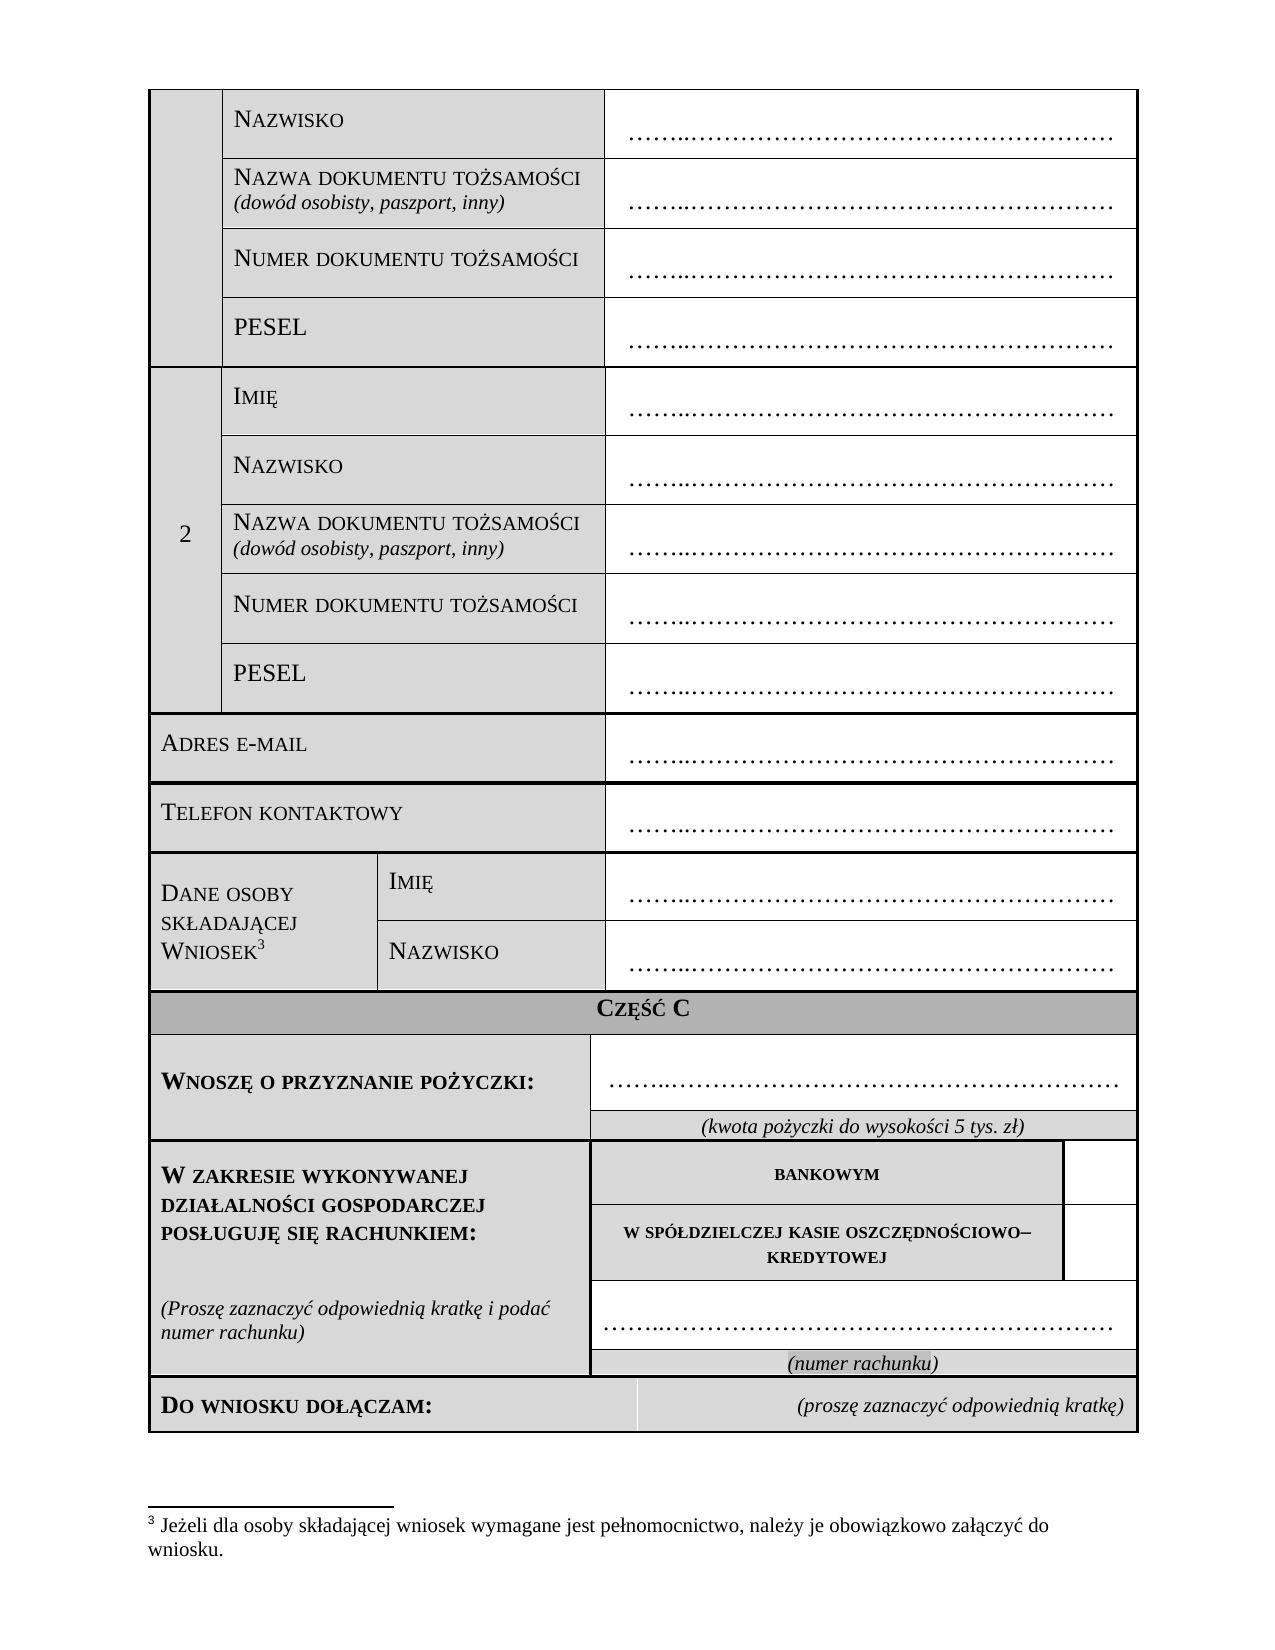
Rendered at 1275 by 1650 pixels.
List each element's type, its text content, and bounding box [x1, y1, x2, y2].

table_cell 1 [151, 90, 222, 366]
table_cell ……..……………………………………………… [592, 1281, 1136, 1348]
table_cell ……..…………………………………………… [605, 298, 1136, 366]
table_cell Wnoszę o przyznanie pożyczki: [151, 1035, 590, 1139]
table_cell ……..…………………………………………… [605, 229, 1136, 297]
table_cell ……..…………………………………………… [606, 715, 1136, 781]
table_cell Do wniosku dołączam: [151, 1378, 637, 1431]
table_cell Telefon kontaktowy [151, 785, 605, 851]
table_cell Nazwa dokumentu tożsamości (dowód osobisty, paszport, inny) [222, 505, 605, 573]
table_cell Nazwisko [223, 90, 604, 158]
table_cell bankowym [592, 1142, 1062, 1204]
table_cell ……..…………………………………………… [606, 785, 1136, 851]
table_cell Numer dokumentu tożsamości [222, 574, 605, 643]
table_cell PESEL [223, 298, 604, 366]
table_cell w spółdzielczej kasie oszczędnościowo–kredytowej [592, 1205, 1062, 1280]
table_cell Część C [151, 993, 1136, 1034]
table_cell PESEL [222, 644, 605, 712]
table_cell Nazwisko [378, 921, 605, 989]
table_cell ……..…………………………………………… [606, 921, 1136, 989]
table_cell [605, 90, 1136, 158]
table_cell Nazwisko [222, 436, 605, 504]
table_cell ……..…………………………………………… [606, 505, 1136, 573]
table_cell ……..…………………………………………… [606, 574, 1136, 643]
table_cell ……..…………………………………………… [605, 159, 1136, 227]
table_cell (proszę zaznaczyć odpowiednią kratkę) [638, 1378, 1136, 1431]
table_cell Imię [378, 854, 605, 920]
table_cell (numer rachunku) [592, 1350, 1136, 1374]
table_cell ……..……………………………………………… [591, 1035, 1136, 1110]
table_cell ……..…………………………………………… [606, 436, 1136, 504]
table_cell Dane osoby składającej Wniosek [151, 854, 377, 989]
table_cell ……..…………………………………………… [606, 854, 1136, 920]
table_cell Numer dokumentu tożsamości [223, 229, 604, 297]
table_cell Nazwa dokumentu tożsamości (dowód osobisty, paszport, inny) [223, 159, 604, 227]
table_cell W zakresie wykonywanej działalności gospodarczej posługuję się rachunkiem: (Proszę zaznaczyć odpowiednią kratkę i podać numer rachunku) [151, 1142, 589, 1374]
table_cell [1065, 1205, 1136, 1280]
table_cell ……..…………………………………………… [606, 644, 1136, 712]
table_cell Imię [222, 368, 605, 434]
table_cell Adres e-mail [151, 715, 605, 781]
table_cell ……..…………………………………………… [606, 368, 1136, 434]
table_cell (kwota pożyczki do wysokości 5 tys. zł) [591, 1111, 1136, 1139]
table_cell 2 [151, 368, 221, 712]
table_cell [1065, 1141, 1136, 1204]
